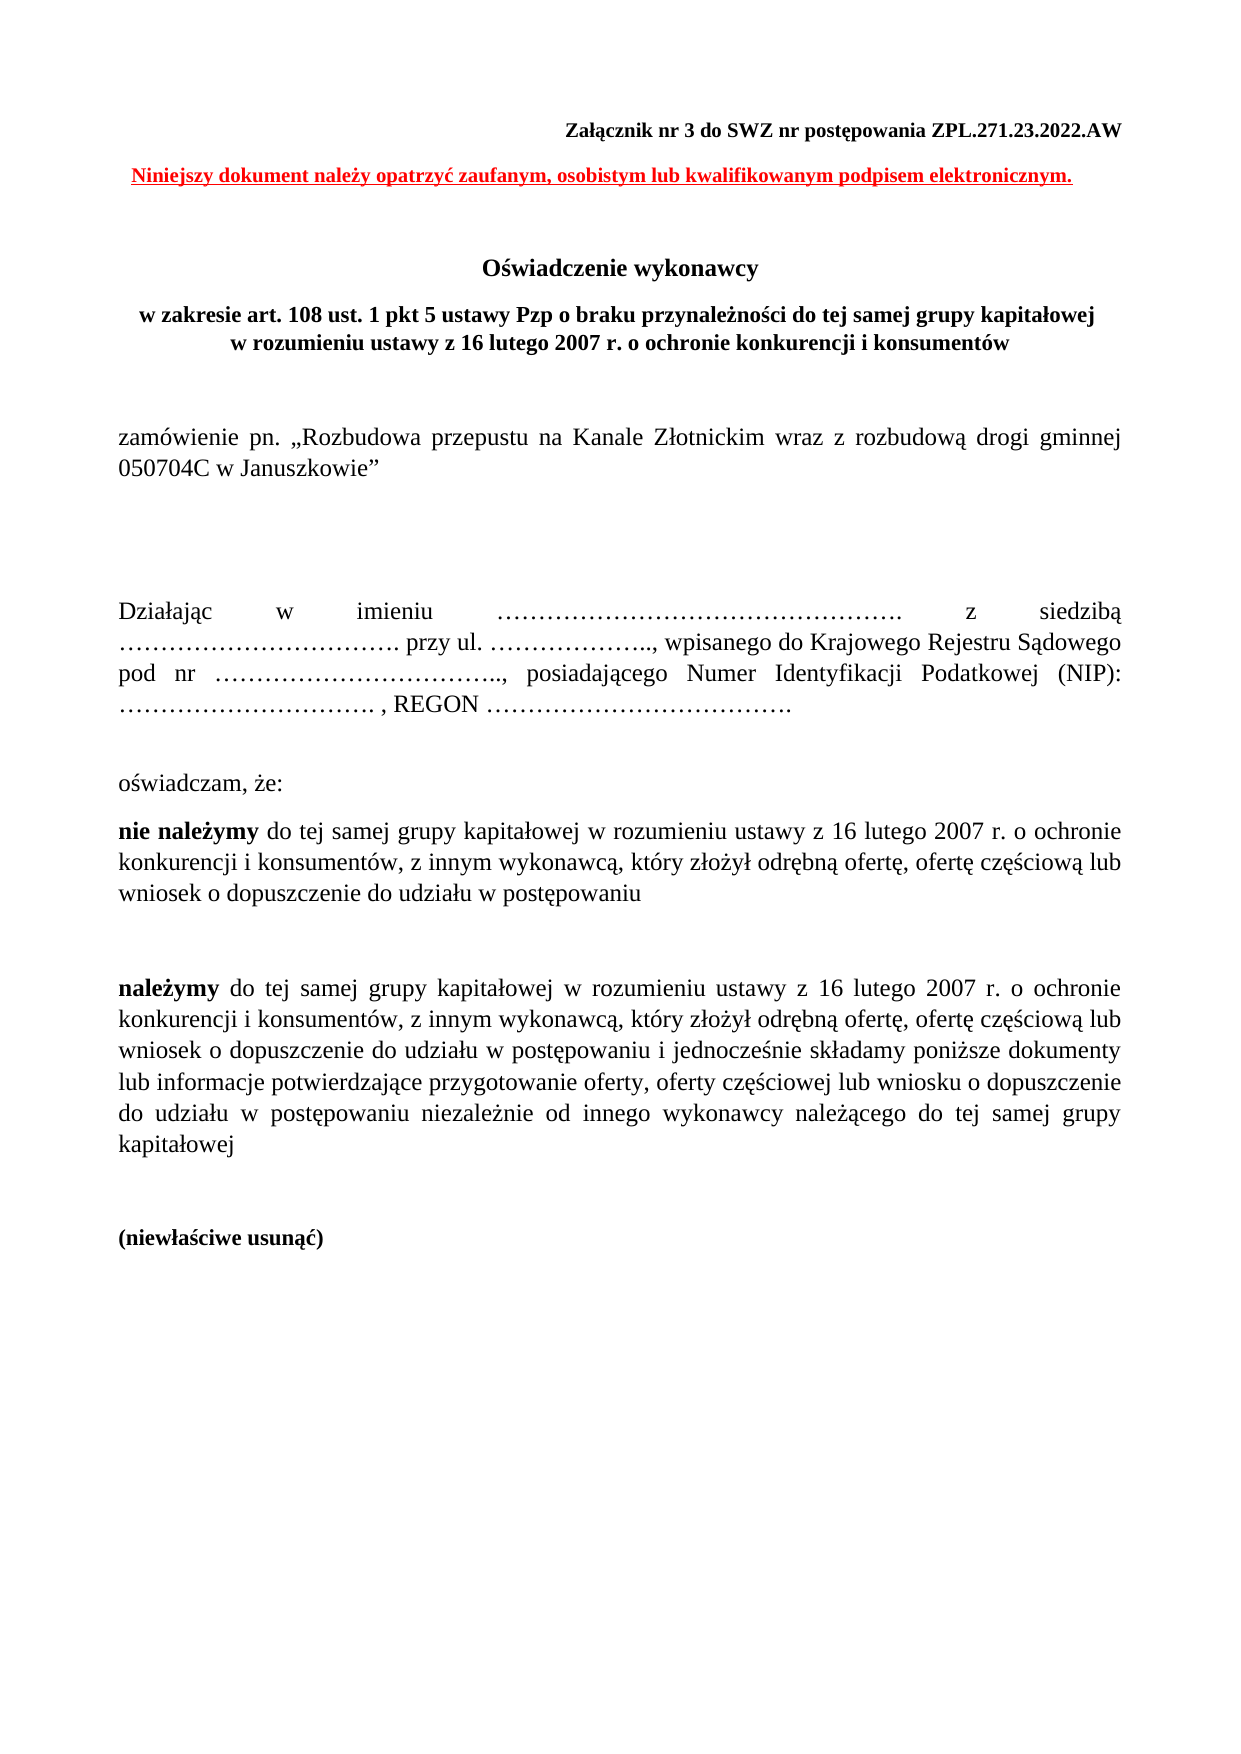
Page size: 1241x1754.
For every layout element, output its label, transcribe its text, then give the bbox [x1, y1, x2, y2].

text Oświadczenie wykonawcy [118, 253, 1122, 282]
text Załącznik nr 3 do SWZ nr postępowania ZPL.271.23.2022.AW [118, 118, 1122, 142]
text należymy do tej samej grupy kapitałowej w rozumieniu ustawy z 16 lutego 2007 r. o ochronie konkurencji i konsumentów, z innym wykonawcą, który złożył odrębną ofertę, ofertę częściową lub wniosek o dopuszczenie do udziału w postępowaniu i jednocześnie składamy poniższe dokumenty lub informacje potwierdzające przygotowanie oferty, oferty częściowej lub wniosku o dopuszczenie do udziału w postępowaniu niezależnie od innego wykonawcy należącego do tej samej grupy kapitałowej [118, 973, 1122, 1157]
text oświadczam, że: [118, 768, 1122, 797]
text zamówienie pn. „Rozbudowa przepustu na Kanale Złotnickim wraz z rozbudową drogi gminnej 050704C w Januszkowie” [118, 422, 1122, 482]
text nie należymy do tej samej grupy kapitałowej w rozumieniu ustawy z 16 lutego 2007 r. o ochronie konkurencji i konsumentów, z innym wykonawcą, który złożył odrębną ofertę, ofertę częściową lub wniosek o dopuszczenie do udziału w postępowaniu [118, 816, 1122, 907]
text Niniejszy dokument należy opatrzyć zaufanym, osobistym lub kwalifikowanym podpisem elektronicznym. [118, 163, 1122, 187]
text Działając w imieniu …………………………………………. z siedzibą ……………………………. przy ul. ……………….., wpisanego do Krajowego Rejestru Sądowego pod nr …………………………….., posiadającego Numer Identyfikacji Podatkowej (NIP): …………………………. , REGON ………………………………. [118, 596, 1122, 718]
text (niewłaściwe usunąć) [118, 1224, 1122, 1251]
text w zakresie art. 108 ust. 1 pkt 5 ustawy Pzp o braku przynależności do tej samej grupy kapitałowej w rozumieniu ustawy z 16 lutego 2007 r. o ochronie konkurencji i konsumentów [118, 301, 1122, 356]
